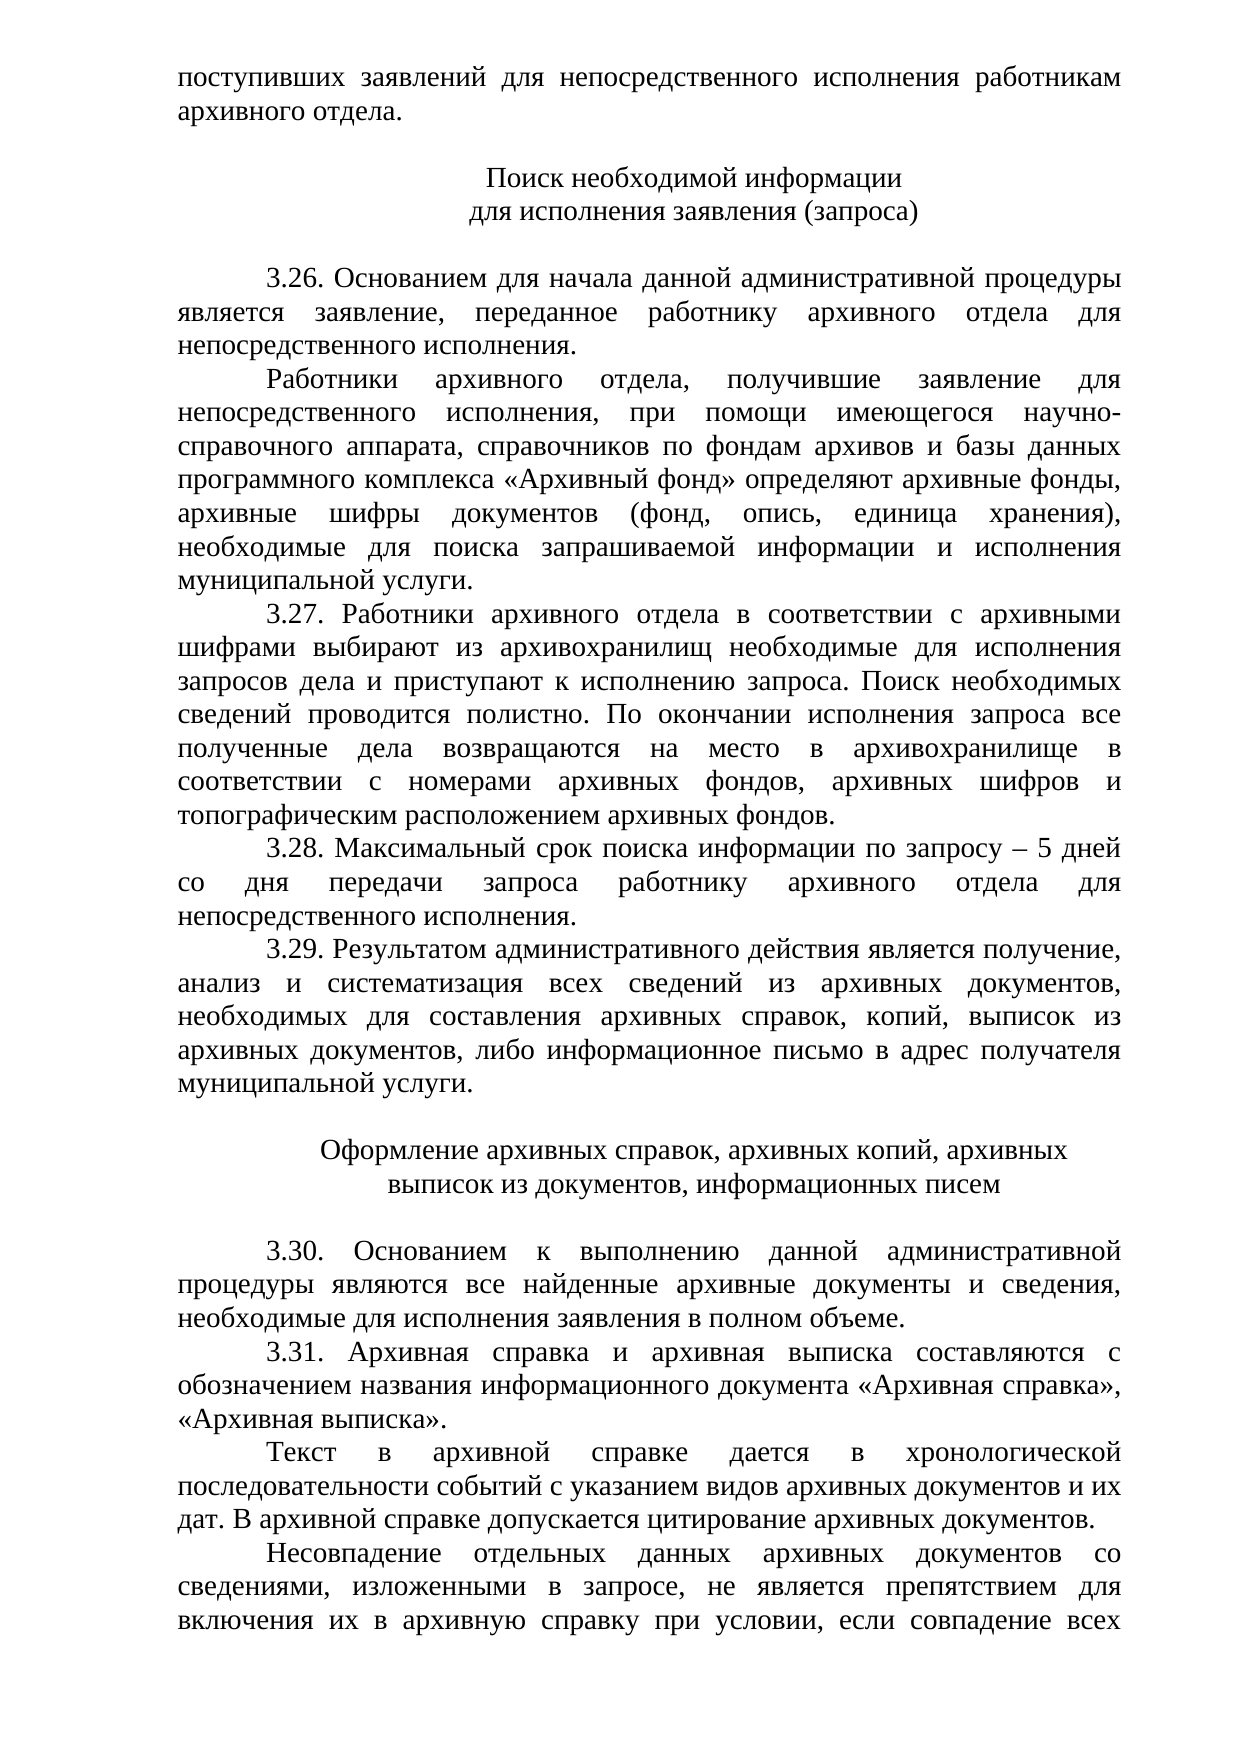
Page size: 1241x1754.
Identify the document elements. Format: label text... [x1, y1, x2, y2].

text 3.29. Результатом административного действия является получение, анализ и систематизация всех сведений из архивных документов, необходимых для составления архивных справок, копий, выписок из архивных документов, либо информационное письмо в адрес получателя муниципальной услуги. [177, 931, 1122, 1099]
text Текст в архивной справке дается в хронологической последовательности событий с указанием видов архивных документов и их дат. В архивной справке допускается цитирование архивных документов. [177, 1434, 1122, 1535]
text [177, 59, 1122, 126]
text Поиск необходимой информации [177, 160, 1122, 193]
text 3.28. Максимальный срок поиска информации по запросу – 5 дней со дня передачи запроса работнику архивного отдела для непосредственного исполнения. [177, 831, 1122, 931]
text выписок из документов, информационных писем [177, 1166, 1122, 1199]
text Работники архивного отдела, получившие заявление для непосредственного исполнения, при помощи имеющегося научно-справочного аппарата, справочников по фондам архивов и базы данных программного комплекса «Архивный фонд» определяют архивные фонды, архивные шифры документов (фонд, опись, единица хранения), необходимые для поиска запрашиваемой информации и исполнения муниципальной услуги. [177, 361, 1122, 596]
text Оформление архивных справок, архивных копий, архивных [177, 1132, 1122, 1166]
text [177, 1535, 1122, 1636]
text 3.31. Архивная справка и архивная выписка составляются с обозначением названия информационного документа «Архивная справка», «Архивная выписка». [177, 1334, 1122, 1434]
text 3.27. Работники архивного отдела в соответствии с архивными шифрами выбирают из архивохранилищ необходимые для исполнения запросов дела и приступают к исполнению запроса. Поиск необходимых сведений проводится полистно. По окончании исполнения запроса все полученные дела возвращаются на место в архивохранилище в соответствии с номерами архивных фондов, архивных шифров и топографическим расположением архивных фондов. [177, 596, 1122, 831]
text для исполнения заявления (запроса) [177, 193, 1122, 227]
text 3.30. Основанием к выполнению данной административной процедуры являются все найденные архивные документы и сведения, необходимые для исполнения заявления в полном объеме. [177, 1233, 1122, 1334]
text 3.26. Основанием для начала данной административной процедуры является заявление, переданное работнику архивного отдела для непосредственного исполнения. [177, 260, 1122, 361]
